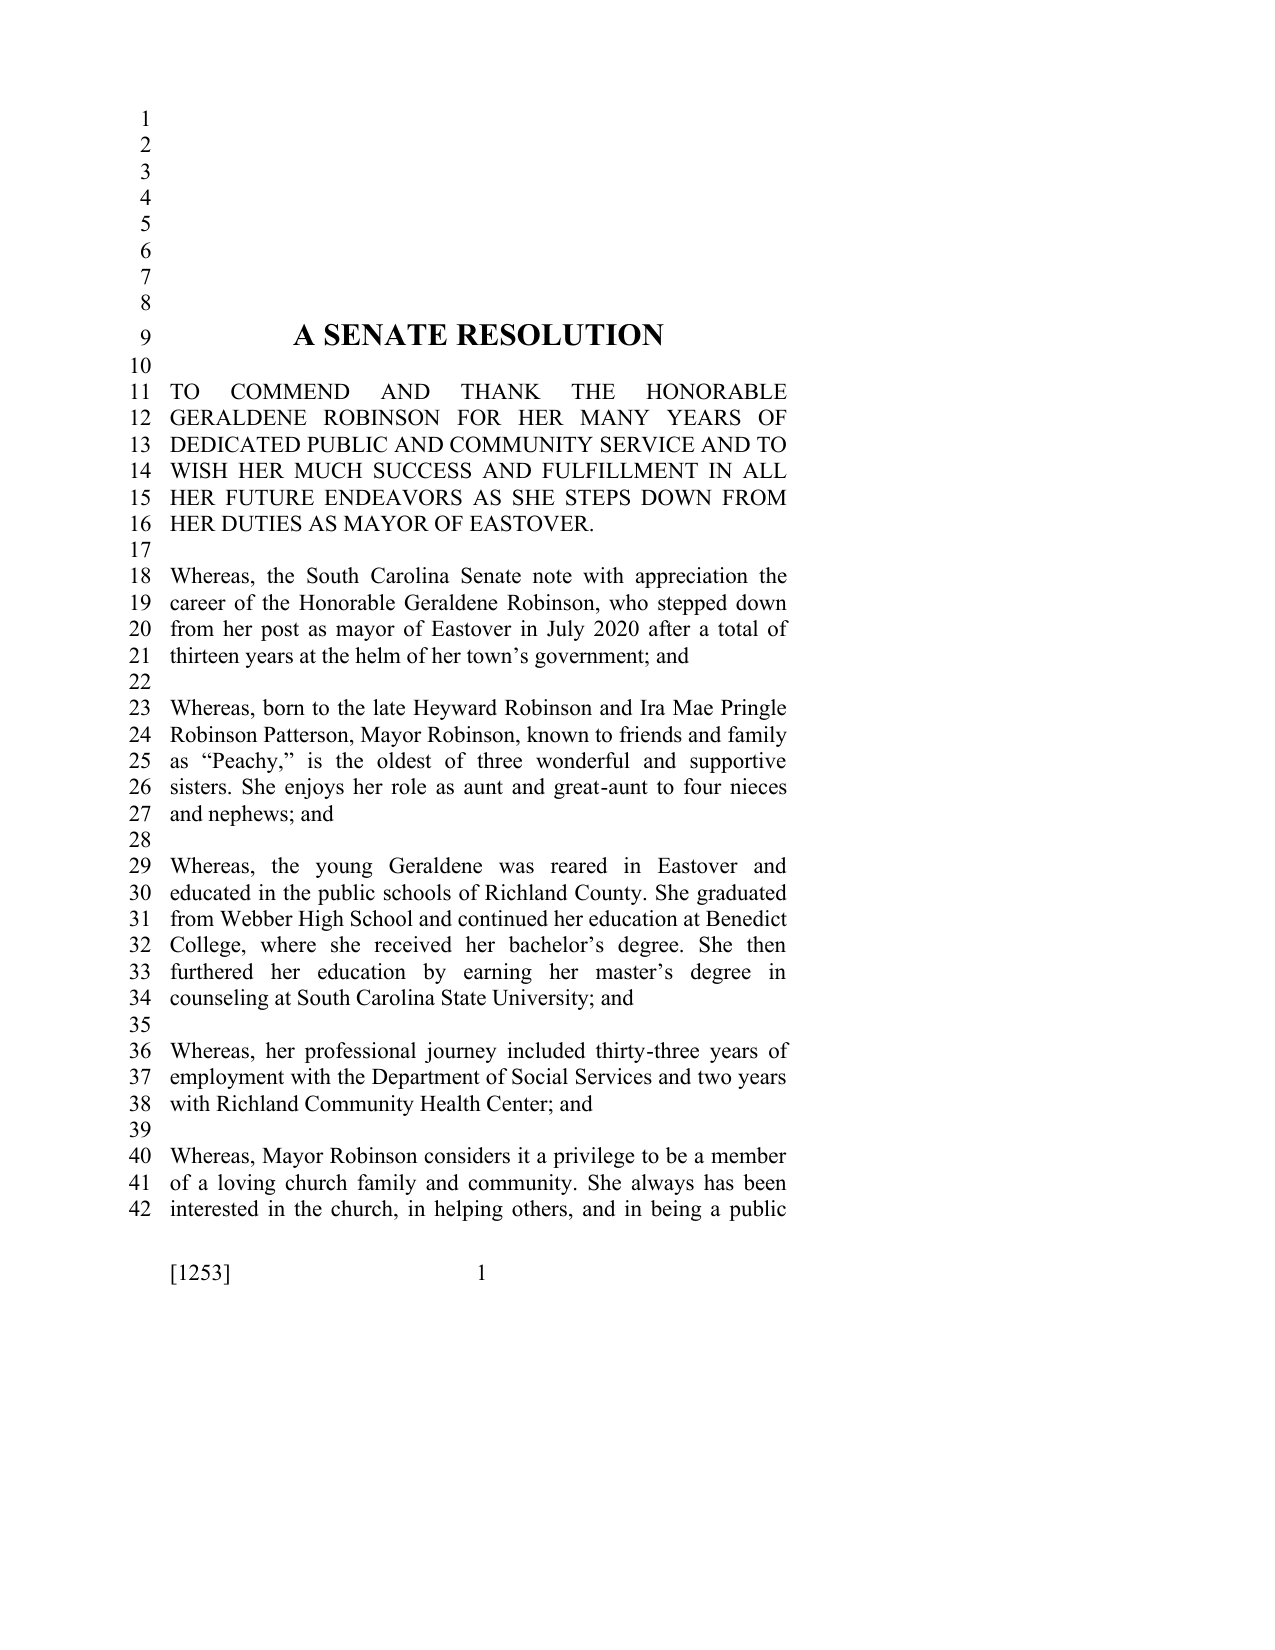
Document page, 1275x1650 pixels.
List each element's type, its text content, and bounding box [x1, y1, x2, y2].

text Whereas, her professional journey included thirty-three years of employment with the Department of Social Services and two years with Richland Community Health Center; and [169, 1037, 787, 1116]
text Whereas, born to the late Heyward Robinson and Ira Mae Pringle Robinson Patterson, Mayor Robinson, known to friends and family as “Peachy,” is the oldest of three wonderful and supportive sisters. She enjoys her role as aunt and great-aunt to four nieces and nephews; and [169, 694, 787, 826]
text TO COMMEND AND THANK THE HONORABLE GERALDENE ROBINSON FOR HER MANY YEARS OF DEDICATED PUBLIC AND COMMUNITY SERVICE AND TO WISH HER MUCH SUCCESS AND FULFILLMENT IN ALL HER FUTURE ENDEAVORS AS SHE STEPS DOWN FROM HER DUTIES AS MAYOR OF EASTOVER. [169, 378, 787, 536]
text Whereas, the South Carolina Senate note with appreciation the career of the Honorable Geraldene Robinson, who stepped down from her post as mayor of Eastover in July 2020 after a total of thirteen years at the helm of her town’s government; and [169, 563, 787, 668]
text A SENATE RESOLUTION [169, 316, 787, 352]
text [169, 1142, 787, 1221]
text Whereas, the young Geraldene was reared in Eastover and educated in the public schools of Richland County. She graduated from Webber High School and continued her education at Benedict College, where she received her bachelor’s degree. She then furthered her education by earning her master’s degree in counseling at South Carolina State University; and [169, 852, 787, 1011]
